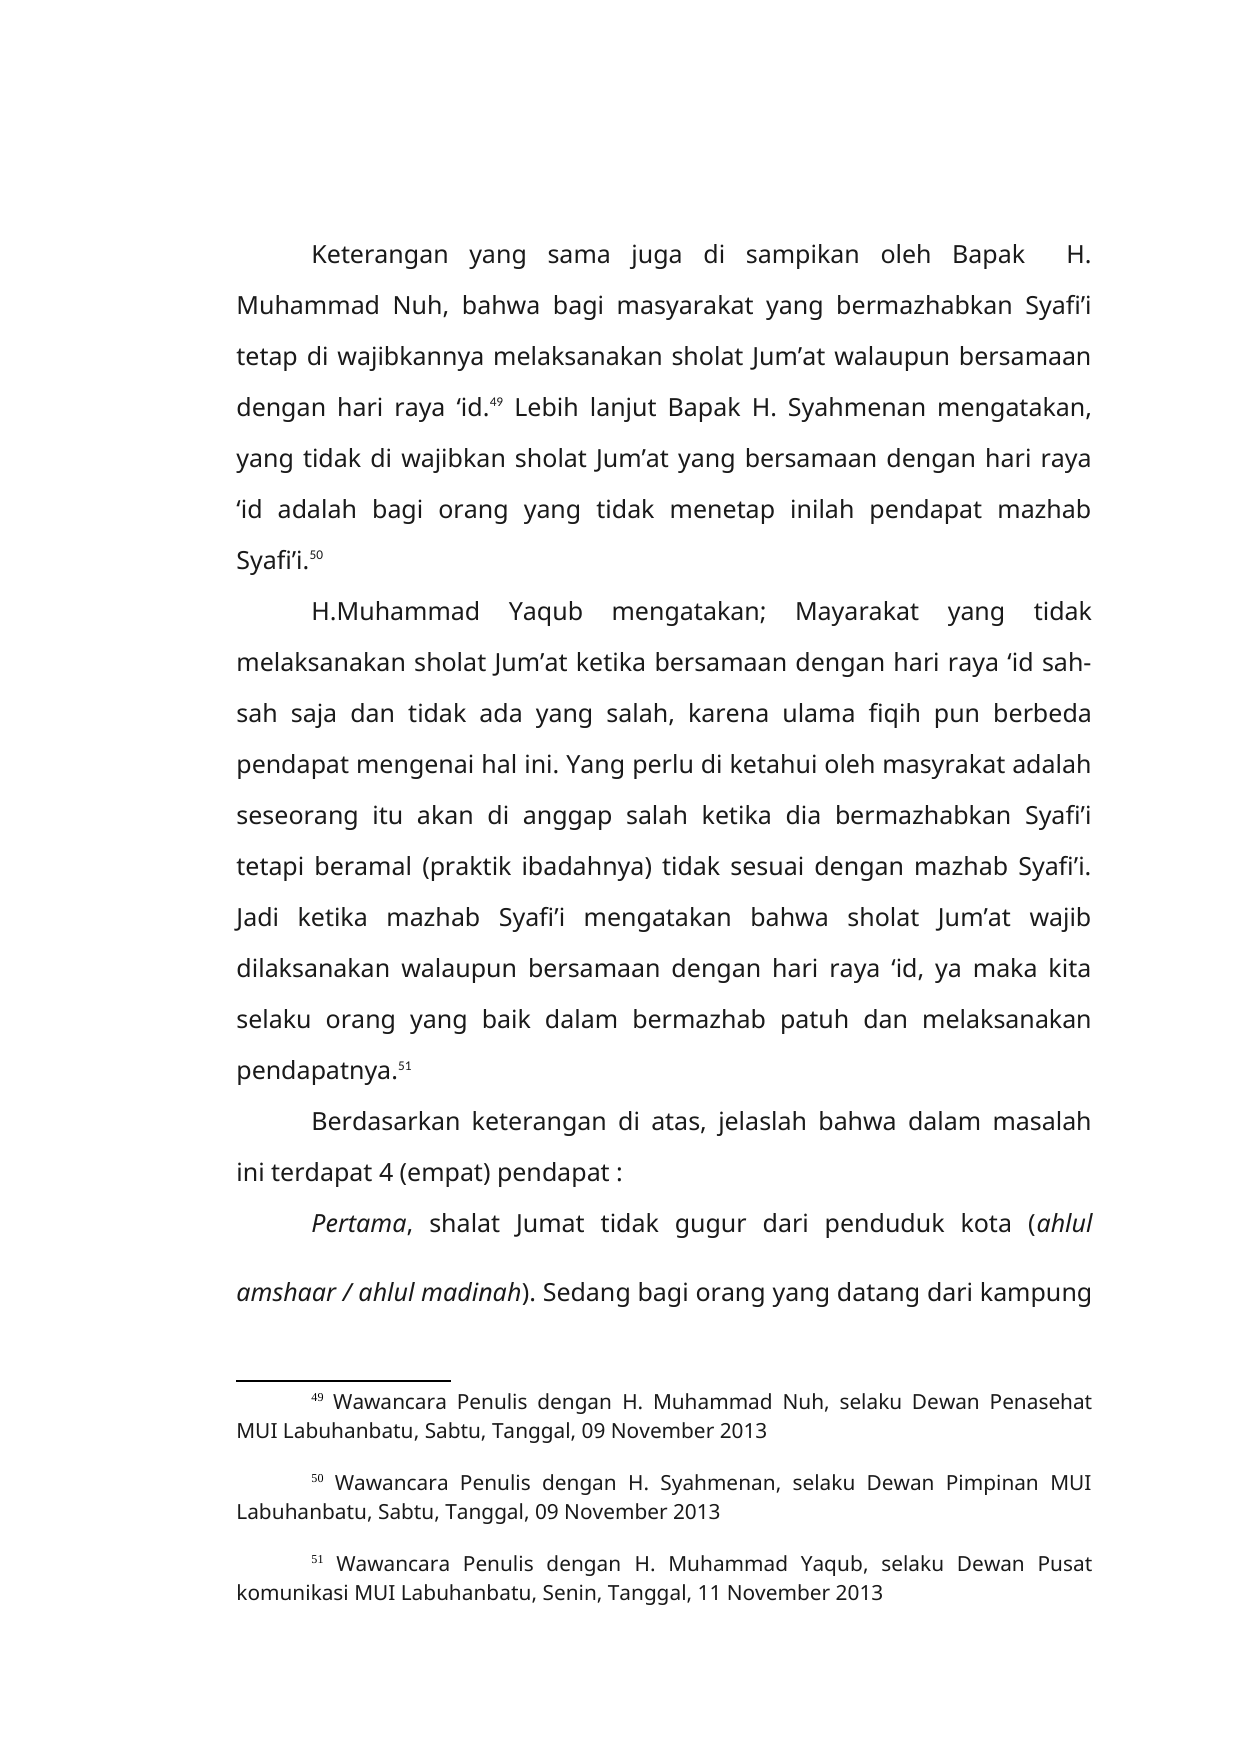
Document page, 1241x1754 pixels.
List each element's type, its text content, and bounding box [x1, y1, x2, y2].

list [236, 1206, 1092, 1308]
list Berdasarkan keterangan di atas, jelaslah bahwa dalam masalah ini terdapat 4 (empat) pendapat : [236, 1104, 1092, 1189]
list Keterangan yang sama juga di sampikan oleh Bapak H. Muhammad Nuh, bahwa bagi masyarakat yang bermazhabkan Syafi’i tetap di wajibkannya melaksanakan sholat Jum’at walaupun bersamaan dengan hari raya ‘id. Lebih lanjut Bapak H. Syahmenan mengatakan, yang tidak di wajibkan sholat Jum’at yang bersamaan dengan hari raya ‘id adalah bagi orang yang tidak menetap inilah pendapat mazhab Syafi’i. [236, 236, 1092, 577]
list H.Muhammad Yaqub mengatakan; Mayarakat yang tidak melaksanakan sholat Jum’at ketika bersamaan dengan hari raya ‘id sah- sah saja dan tidak ada yang salah, karena ulama fiqih pun berbeda pendapat mengenai hal ini. Yang perlu di ketahui oleh masyrakat adalah seseorang itu akan di anggap salah ketika dia bermazhabkan Syafi’i tetapi beramal (praktik ibadahnya) tidak sesuai dengan mazhab Syafi’i. Jadi ketika mazhab Syafi’i mengatakan bahwa sholat Jum’at wajib dilaksanakan walaupun bersamaan dengan hari raya ‘id, ya maka kita selaku orang yang baik dalam bermazhab patuh dan melaksanakan pendapatnya. [236, 593, 1092, 1087]
